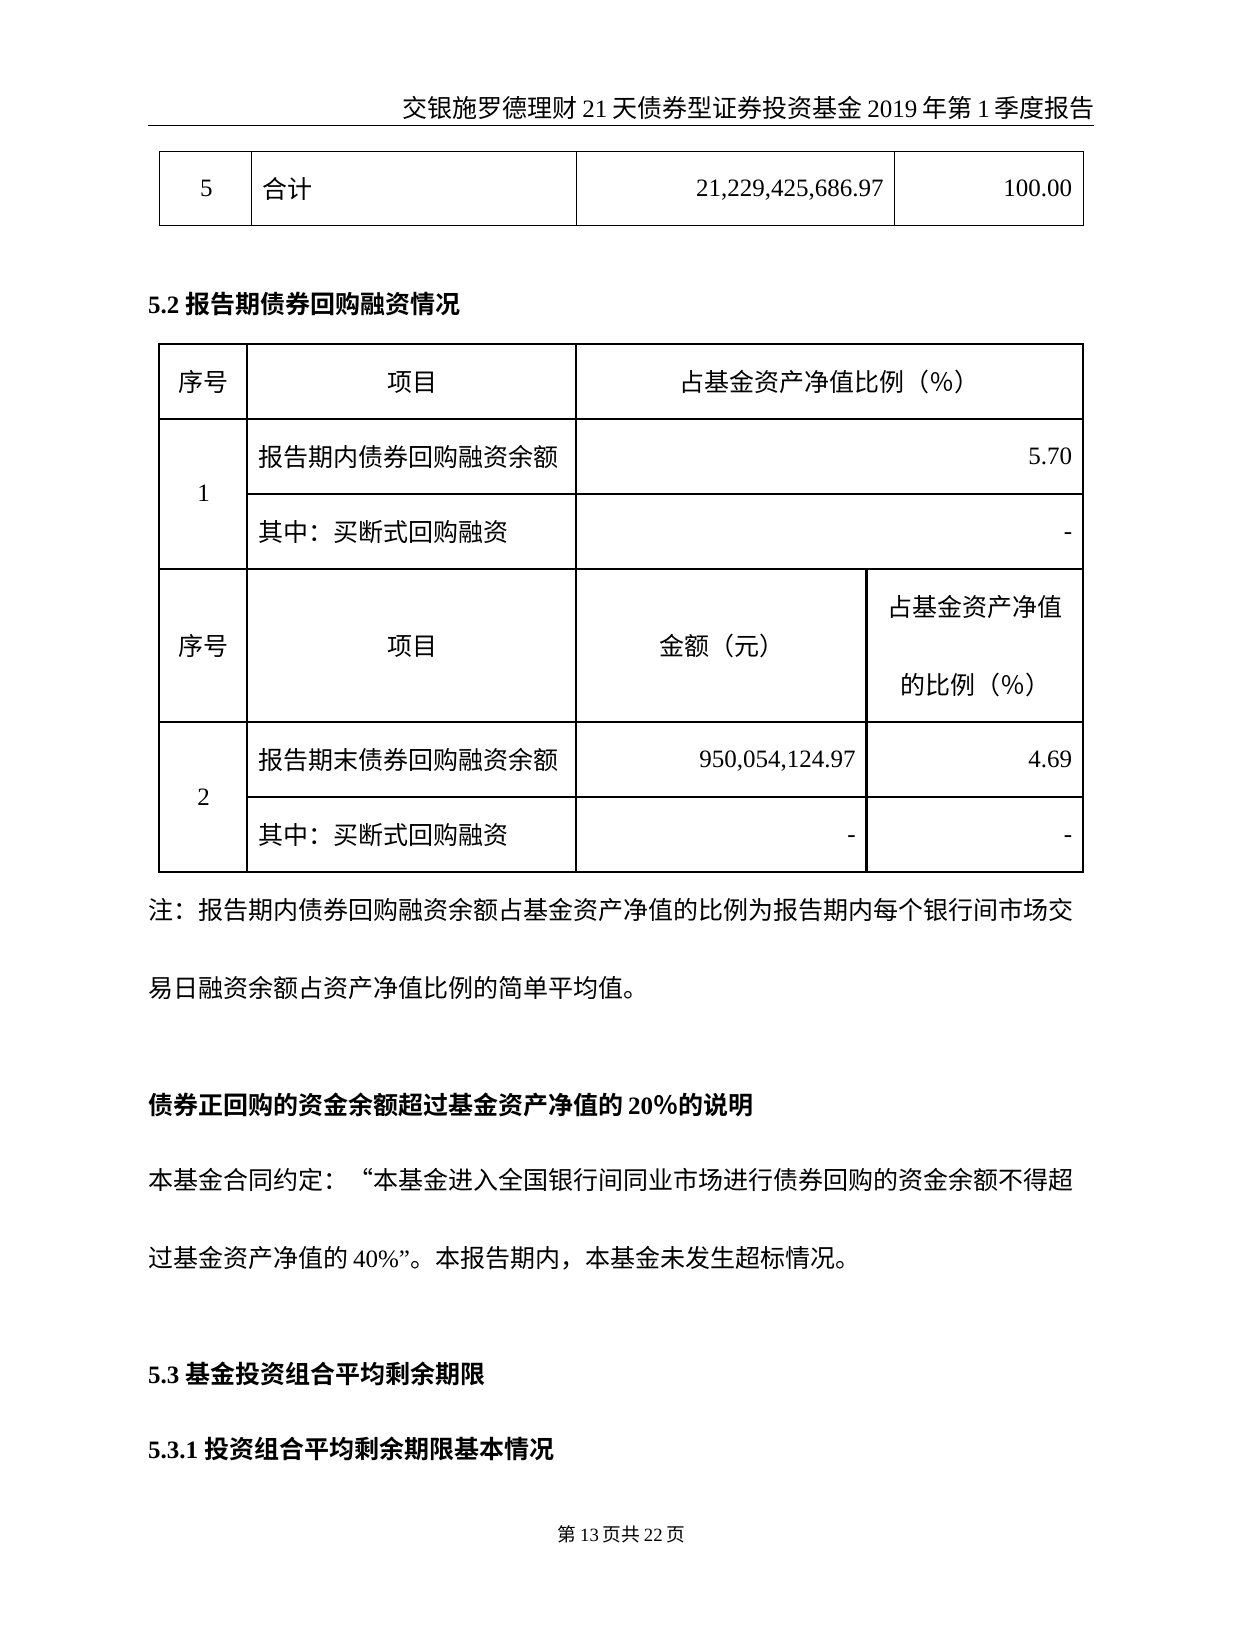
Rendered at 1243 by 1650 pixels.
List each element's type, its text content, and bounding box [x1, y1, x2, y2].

table_cell 占基金资产净值的比例（％） [868, 570, 1082, 721]
table_cell 5 [160, 152, 251, 225]
text 注：报告期内债券回购融资余额占基金资产净值的比例为报告期内每个银行间市场交易日融资余额占资产净值比例的简单平均值。 [148, 876, 1094, 1019]
text 本基金合同约定：“本基金进入全国银行间同业市场进行债券回购的资金余额不得超过基金资产净值的40%”。本报告期内，本基金未发生超标情况。 [148, 1146, 1094, 1289]
text 5.3 基金投资组合平均剩余期限 [148, 1340, 1094, 1405]
table_cell 2 [160, 723, 246, 871]
text 债券正回购的资金余额超过基金资产净值的20％的说明 [148, 1071, 1094, 1136]
table_header 序号 [160, 345, 246, 418]
table_cell 21,229,425,686.97 [577, 152, 894, 225]
table_cell 序号 [160, 570, 246, 721]
table_cell 报告期末债券回购融资余额 [248, 723, 575, 796]
table_cell 金额（元） [577, 570, 865, 721]
table_header 项目 [248, 345, 575, 418]
table_cell 100.00 [895, 152, 1083, 225]
text 5.2 报告期债券回购融资情况 [148, 271, 1094, 336]
table_cell - [868, 798, 1082, 871]
table_cell 其中：买断式回购融资 [248, 798, 575, 871]
table_cell - [577, 495, 1082, 568]
table_header 占基金资产净值比例（％） [577, 345, 1082, 418]
table_cell 5.70 [577, 420, 1082, 493]
table_cell 1 [160, 420, 246, 568]
table_cell 项目 [248, 570, 575, 721]
table_cell - [577, 798, 865, 871]
table_cell 4.69 [868, 723, 1082, 796]
table_cell 950,054,124.97 [577, 723, 865, 796]
table_cell 合计 [252, 152, 576, 225]
table_cell 报告期内债券回购融资余额 [248, 420, 575, 493]
table_cell 其中：买断式回购融资 [248, 495, 575, 568]
text 5.3.1 投资组合平均剩余期限基本情况 [148, 1416, 1094, 1481]
